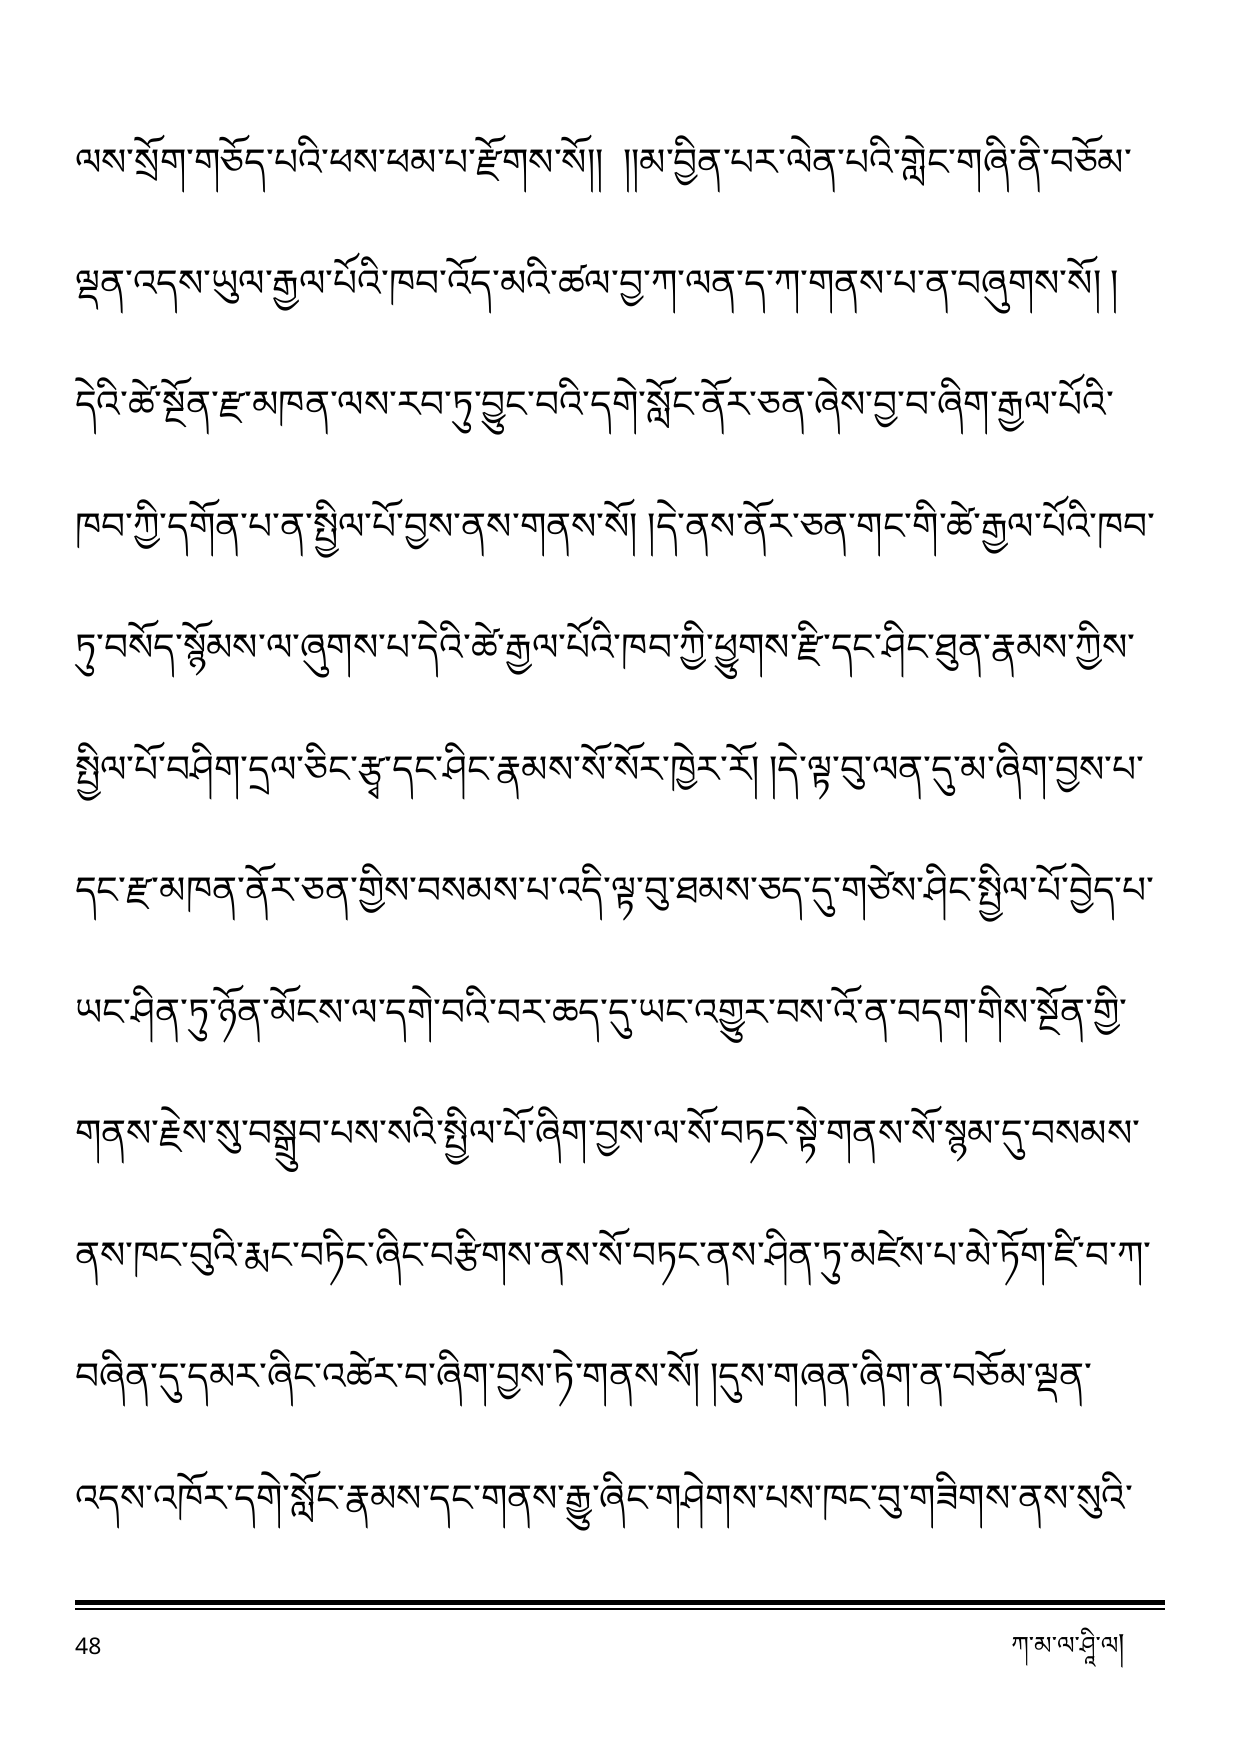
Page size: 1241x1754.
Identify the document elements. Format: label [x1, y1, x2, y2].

text [75, 120, 1165, 1562]
